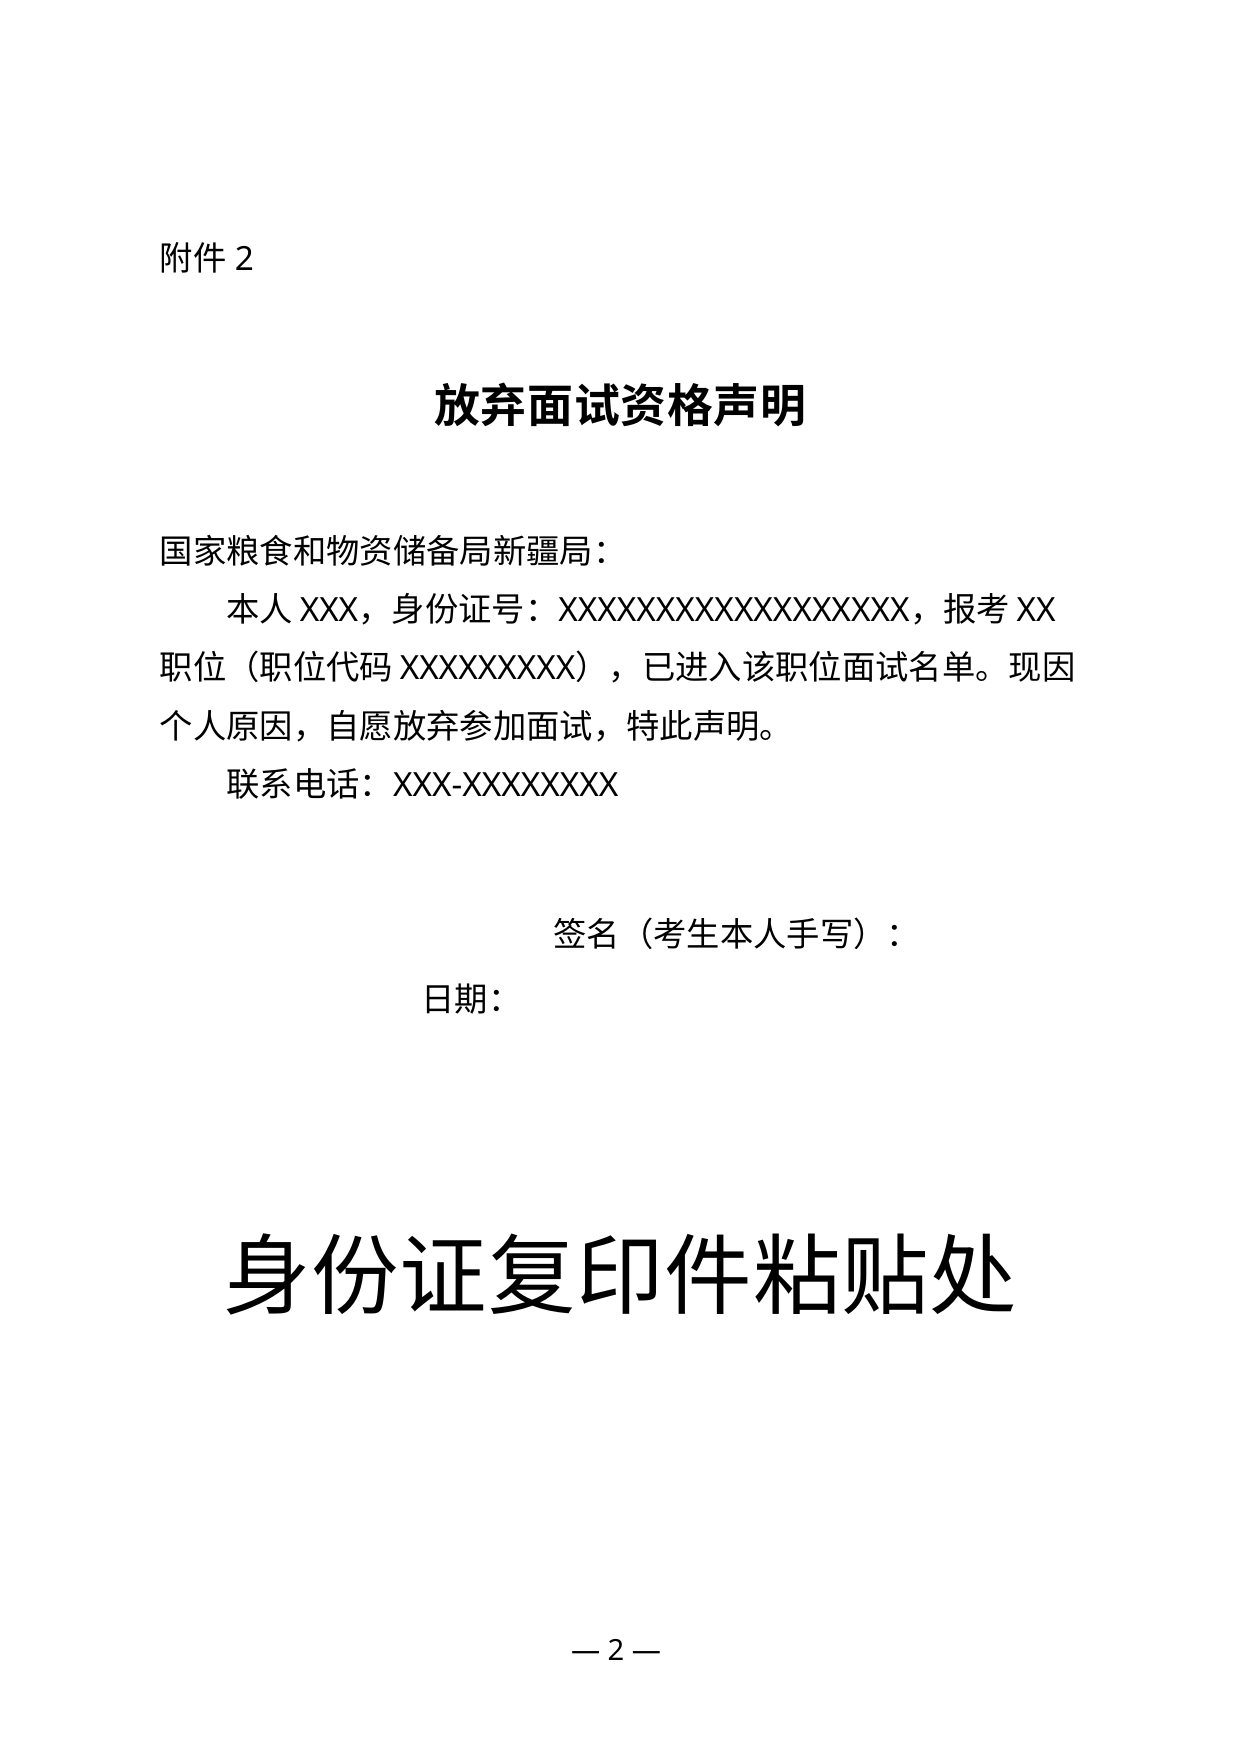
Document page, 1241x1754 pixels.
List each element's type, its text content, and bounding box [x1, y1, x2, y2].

text 日期： [159, 964, 1052, 1029]
text 本人XXX，身份证号：XXXXXXXXXXXXXXXXXX，报考XX职位（职位代码XXXXXXXXX），已进入该职位面试名单。现因个人原因，自愿放弃参加面试，特此声明。 [159, 575, 1081, 750]
text 联系电话：XXX-XXXXXXXX [159, 750, 1081, 808]
text 放弃面试资格声明 [159, 354, 1081, 451]
text 国家粮食和物资储备局新疆局： [159, 516, 1081, 575]
text 身份证复印件粘贴处 [159, 1204, 1081, 1334]
text 附件2 [159, 224, 1081, 289]
text 签名（考生本人手写）： [159, 899, 1052, 964]
